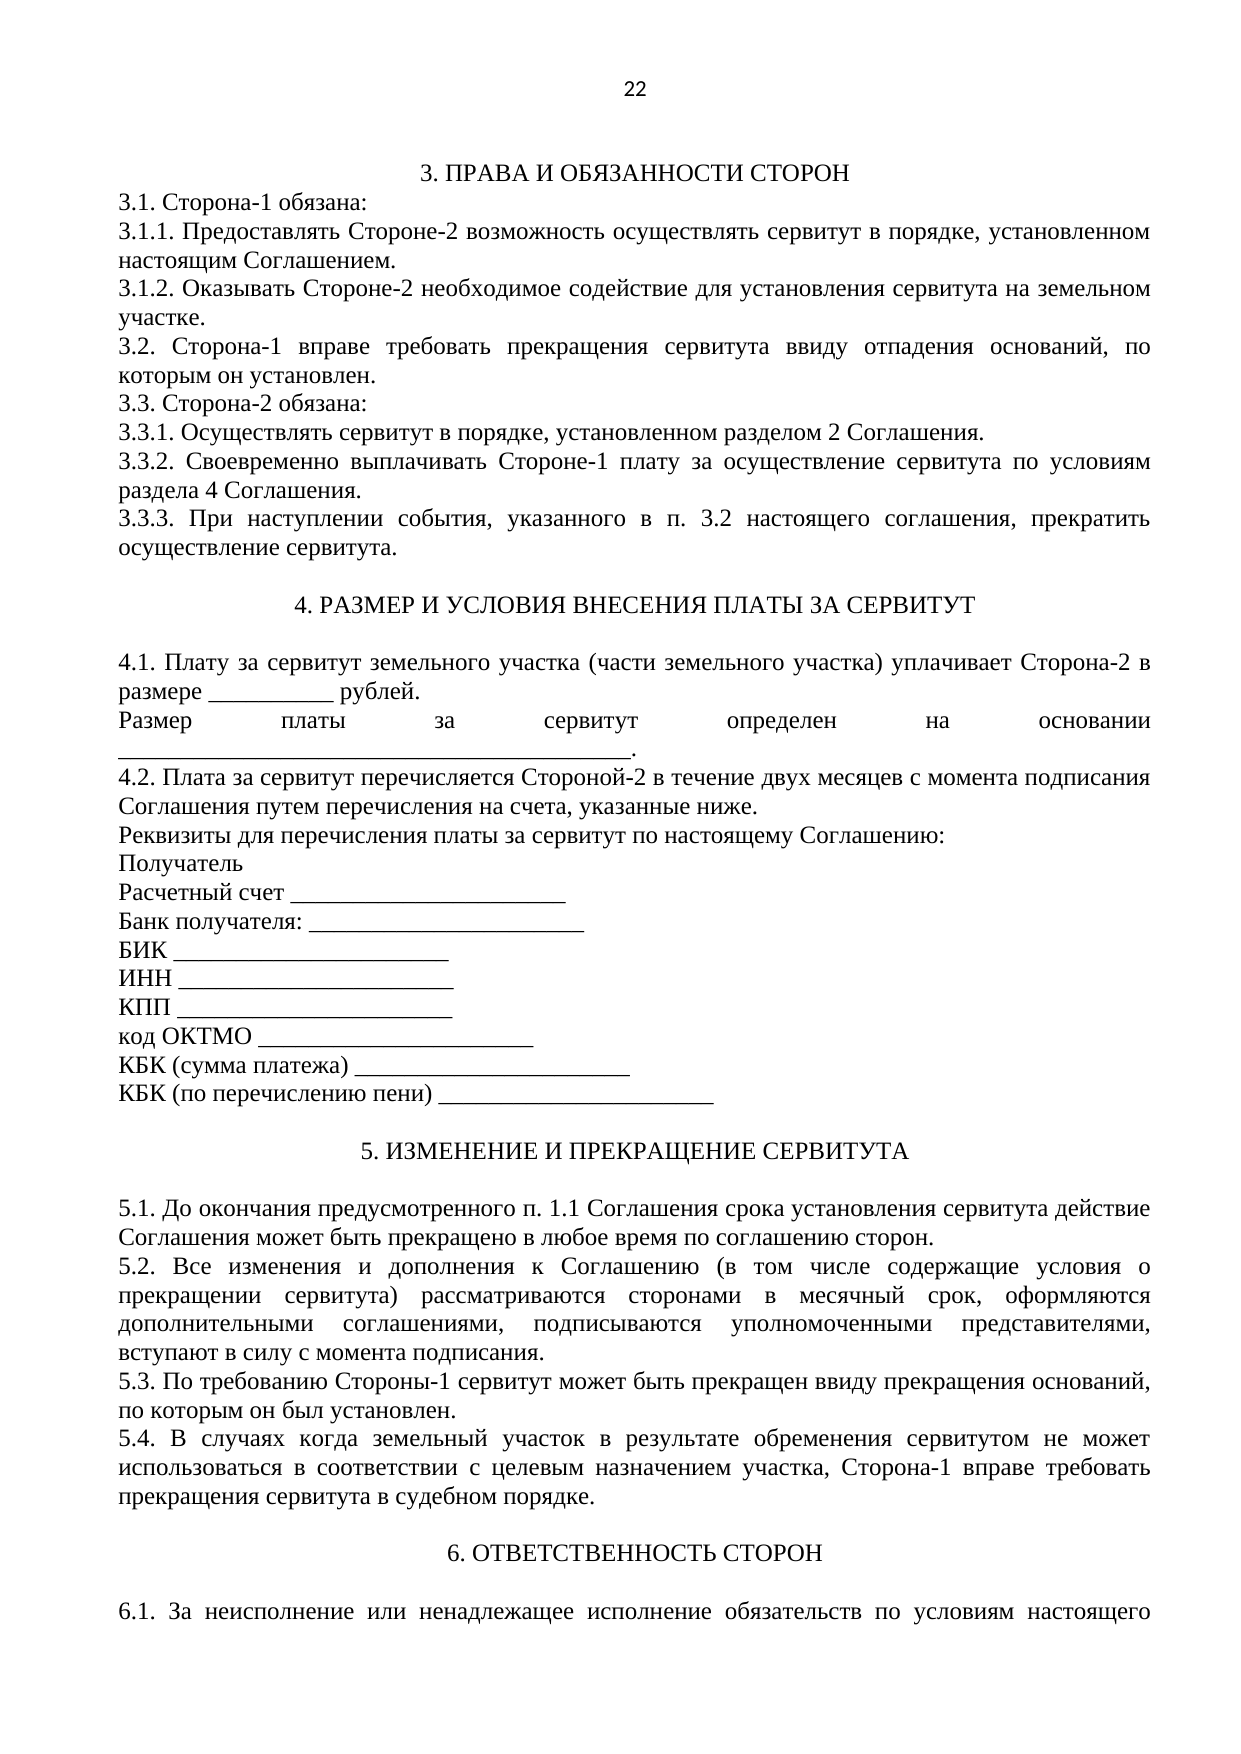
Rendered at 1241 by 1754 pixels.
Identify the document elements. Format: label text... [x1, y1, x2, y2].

text ИНН ______________________ [118, 963, 1152, 992]
text 3.3.3. При наступлении события, указанного в п. 3.2 настоящего соглашения, прекратить осуществление сервитута. [118, 503, 1152, 561]
text 3.1.2. Оказывать Стороне-2 необходимое содействие для установления сервитута на земельном участке. [118, 273, 1152, 331]
text КБК (по перечислению пени) ______________________ [118, 1078, 1152, 1107]
text 5.2. Все изменения и дополнения к Соглашению (в том числе содержащие условия о прекращении сервитута) рассматриваются сторонами в месячный срок, оформляются дополнительными соглашениями, подписываются уполномоченными представителями, вступают в силу с момента подписания. [118, 1251, 1152, 1366]
text Расчетный счет ______________________ [118, 877, 1152, 906]
text КБК (сумма платежа) ______________________ [118, 1050, 1152, 1078]
text 5.4. В случаях когда земельный участок в результате обременения сервитутом не может использоваться в соответствии с целевым назначением участка, Сторона-1 вправе требовать прекращения сервитута в судебном порядке. [118, 1423, 1152, 1510]
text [118, 1596, 1152, 1625]
text БИК ______________________ [118, 935, 1152, 963]
text 3.3. Сторона-2 обязана: [118, 388, 1152, 417]
text КПП ______________________ [118, 992, 1152, 1021]
text 3.2. Сторона-1 вправе требовать прекращения сервитута ввиду отпадения оснований, по которым он установлен. [118, 331, 1152, 388]
text 3.1. Сторона-1 обязана: [118, 187, 1152, 216]
text 3.3.1. Осуществлять сервитут в порядке, установленном разделом 2 Соглашения. [118, 417, 1152, 446]
text Банк получателя: ______________________ [118, 906, 1152, 935]
text 4. РАЗМЕР И УСЛОВИЯ ВНЕСЕНИЯ ПЛАТЫ ЗА СЕРВИТУТ [118, 590, 1152, 618]
text Получатель [118, 848, 1152, 877]
text 4.2. Плата за сервитут перечисляется Стороной-2 в течение двух месяцев с момента подписания Соглашения путем перечисления на счета, указанные ниже. [118, 762, 1152, 820]
text 5.1. До окончания предусмотренного п. 1.1 Соглашения срока установления сервитута действие Соглашения может быть прекращено в любое время по соглашению сторон. [118, 1193, 1152, 1251]
text 3.3.2. Своевременно выплачивать Стороне-1 плату за осуществление сервитута по условиям раздела 4 Соглашения. [118, 446, 1152, 503]
text Размер платы за сервитут определен на основании _________________________________________. [118, 705, 1152, 762]
text 3. ПРАВА И ОБЯЗАННОСТИ СТОРОН [118, 158, 1152, 187]
text Реквизиты для перечисления платы за сервитут по настоящему Соглашению: [118, 820, 1152, 848]
text код ОКТМО ______________________ [118, 1021, 1152, 1050]
text 4.1. Плату за сервитут земельного участка (части земельного участка) уплачивает Сторона-2 в размере __________ рублей. [118, 647, 1152, 705]
text 5.3. По требованию Стороны-1 сервитут может быть прекращен ввиду прекращения оснований, по которым он был установлен. [118, 1366, 1152, 1423]
text 6. ОТВЕТСТВЕННОСТЬ СТОРОН [118, 1538, 1152, 1567]
text 3.1.1. Предоставлять Стороне-2 возможность осуществлять сервитут в порядке, установленном настоящим Соглашением. [118, 216, 1152, 273]
text 5. ИЗМЕНЕНИЕ И ПРЕКРАЩЕНИЕ СЕРВИТУТА [118, 1136, 1152, 1165]
